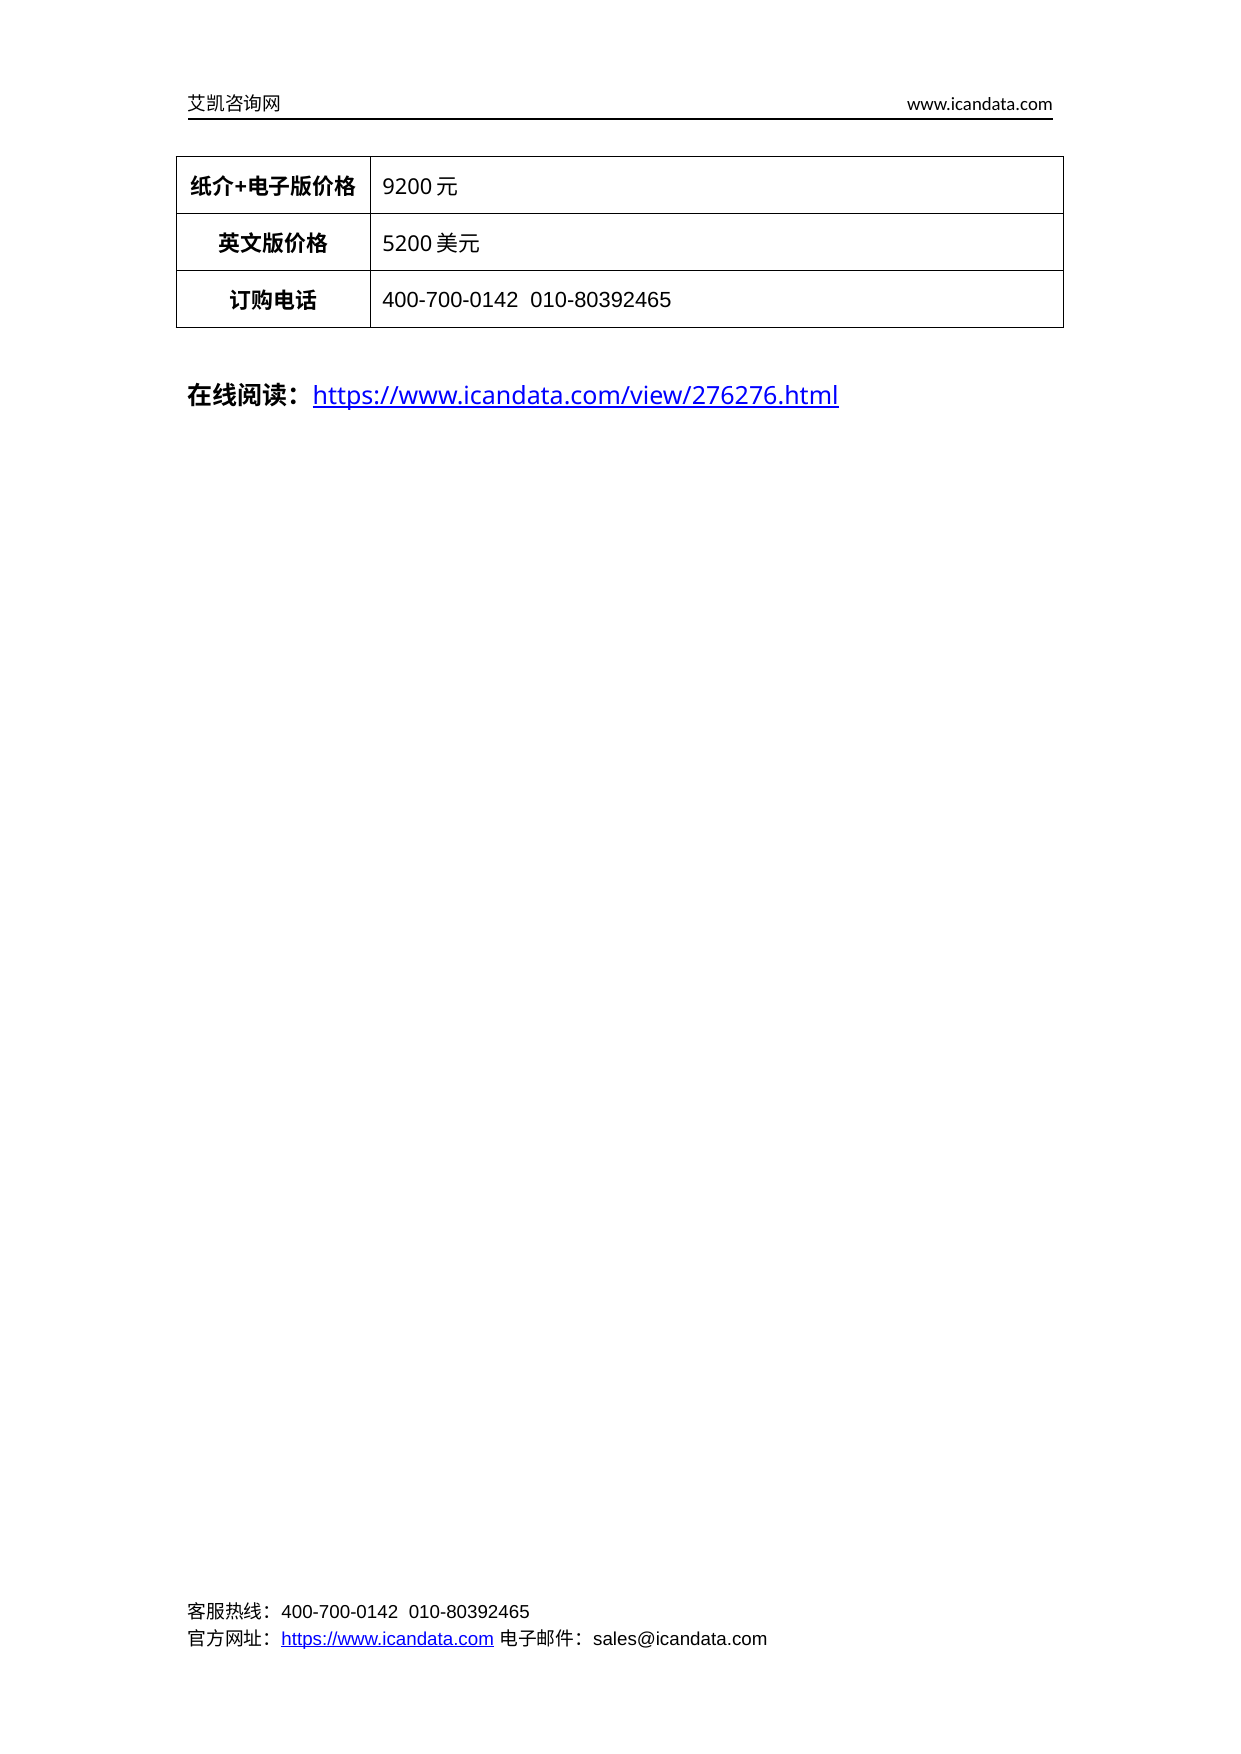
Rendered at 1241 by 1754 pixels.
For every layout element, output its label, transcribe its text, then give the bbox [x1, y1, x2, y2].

table_cell 纸介+电子版价格 [177, 157, 370, 213]
table_cell 订购电话 [177, 271, 370, 327]
text 在线阅读：https://www.icandata.com/view/276276.html [187, 361, 1053, 426]
table_cell 英文版价格 [177, 214, 370, 270]
table_cell 400-700-0142 010-80392465 [371, 271, 1063, 327]
table_cell 9200元 [371, 157, 1063, 213]
table_cell 5200美元 [371, 214, 1063, 270]
